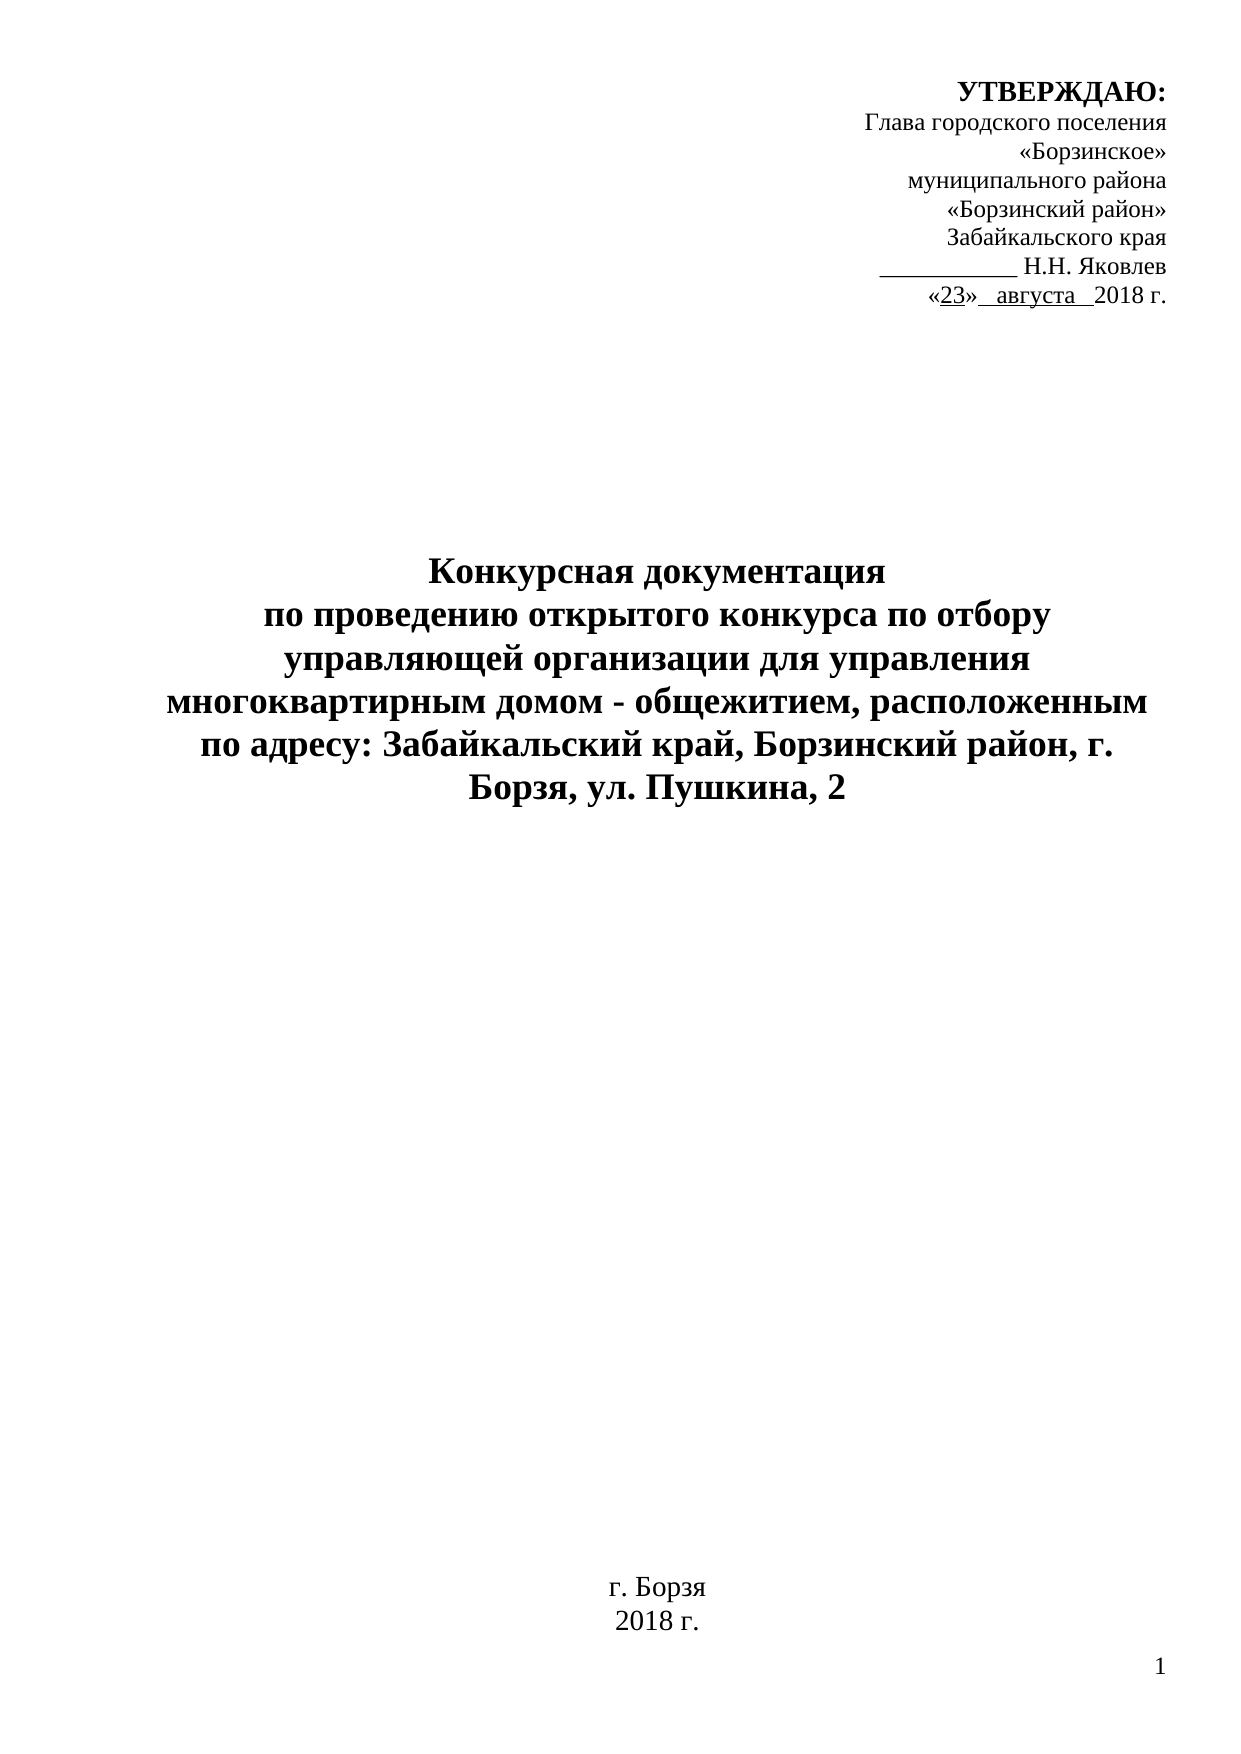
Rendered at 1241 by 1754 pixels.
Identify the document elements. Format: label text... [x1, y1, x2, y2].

text Глава городского поселения [148, 107, 1167, 136]
text ___________ Н.Н. Яковлев [148, 251, 1167, 280]
text УТВЕРЖДАЮ: [148, 74, 1167, 107]
text 2018 г. [148, 1603, 1167, 1636]
text муниципального района [148, 165, 1167, 194]
text «Борзинский район» [148, 194, 1167, 222]
text по проведению открытого конкурса по отбору управляющей организации для управления многоквартирным домом - общежитием, расположенным по адресу: Забайкальский край, Борзинский район, г. Борзя, ул. Пушкина, 2 [148, 592, 1167, 807]
text Забайкальского края [148, 222, 1167, 251]
text Конкурсная документация [148, 549, 1167, 592]
text «Борзинское» [148, 136, 1167, 165]
text «23» августа 2018 г. [148, 280, 1167, 309]
text г. Борзя [148, 1569, 1167, 1603]
